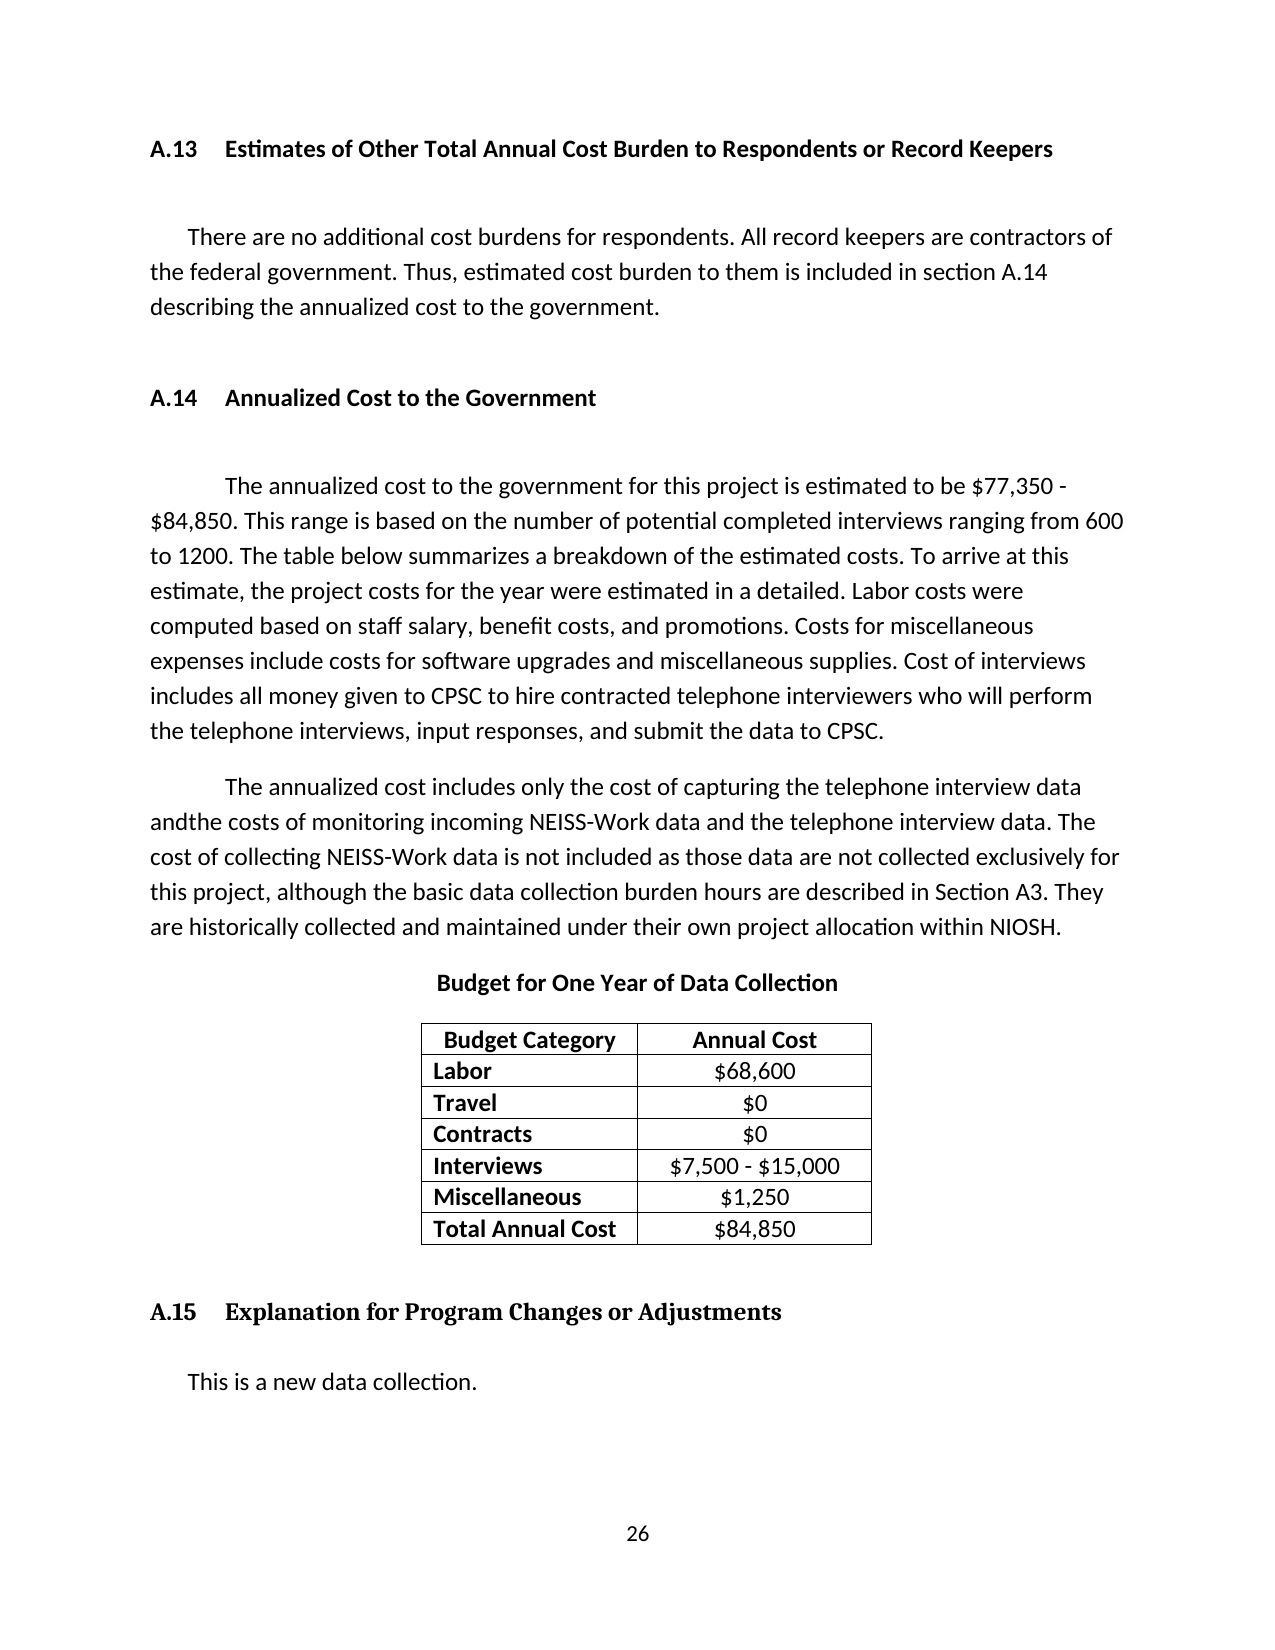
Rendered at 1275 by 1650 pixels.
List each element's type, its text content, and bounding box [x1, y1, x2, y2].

table_cell $7,500 - $15,000 [638, 1150, 871, 1181]
table_cell $1,250 [638, 1182, 871, 1212]
table_cell $84,850 [638, 1213, 871, 1244]
subtitle A.15 Explanation for Program Changes or Adjustments [150, 1298, 1125, 1326]
table_cell Total Annual Cost [422, 1213, 637, 1244]
table_cell $0 [638, 1087, 871, 1117]
table_cell Labor [422, 1055, 637, 1086]
text Budget for One Year of Data Collection [150, 967, 1125, 997]
table_cell $68,600 [638, 1055, 871, 1086]
subtitle A.13 Estimates of Other Total Annual Cost Burden to Respondents or Record Keepers [150, 133, 1125, 164]
text This is a new data collection. [150, 1366, 1125, 1396]
table_cell Travel [422, 1087, 637, 1117]
text There are no additional cost burdens for respondents. All record keepers are contractors of the federal government. Thus, estimated cost burden to them is included in section A.14 describing the annualized cost to the government. [150, 221, 1125, 322]
table_cell Miscellaneous [422, 1182, 637, 1212]
table_cell Interviews [422, 1150, 637, 1181]
table_cell Contracts [422, 1119, 637, 1149]
text The annualized cost to the government for this project is estimated to be $77,350 - $84,850. This range is based on the number of potential completed interviews ranging from 600 to 1200. The table below summarizes a breakdown of the estimated costs. To arrive at this estimate, the project costs for the year were estimated in a detailed. Labor costs were computed based on staff salary, benefit costs, and promotions. Costs for miscellaneous expenses include costs for software upgrades and miscellaneous supplies. Cost of interviews includes all money given to CPSC to hire contracted telephone interviewers who will perform the telephone interviews, input responses, and submit the data to CPSC. [150, 470, 1125, 746]
table_cell $0 [638, 1119, 871, 1149]
table_header Annual Cost [638, 1024, 871, 1054]
table_header Budget Category [422, 1024, 637, 1054]
text The annualized cost includes only the cost of capturing the telephone interview data andthe costs of monitoring incoming NEISS-Work data and the telephone interview data. The cost of collecting NEISS-Work data is not included as those data are not collected exclusively for this project, although the basic data collection burden hours are described in Section A3. They are historically collected and maintained under their own project allocation within NIOSH. [150, 771, 1125, 942]
subtitle A.14 Annualized Cost to the Government [150, 382, 1125, 413]
